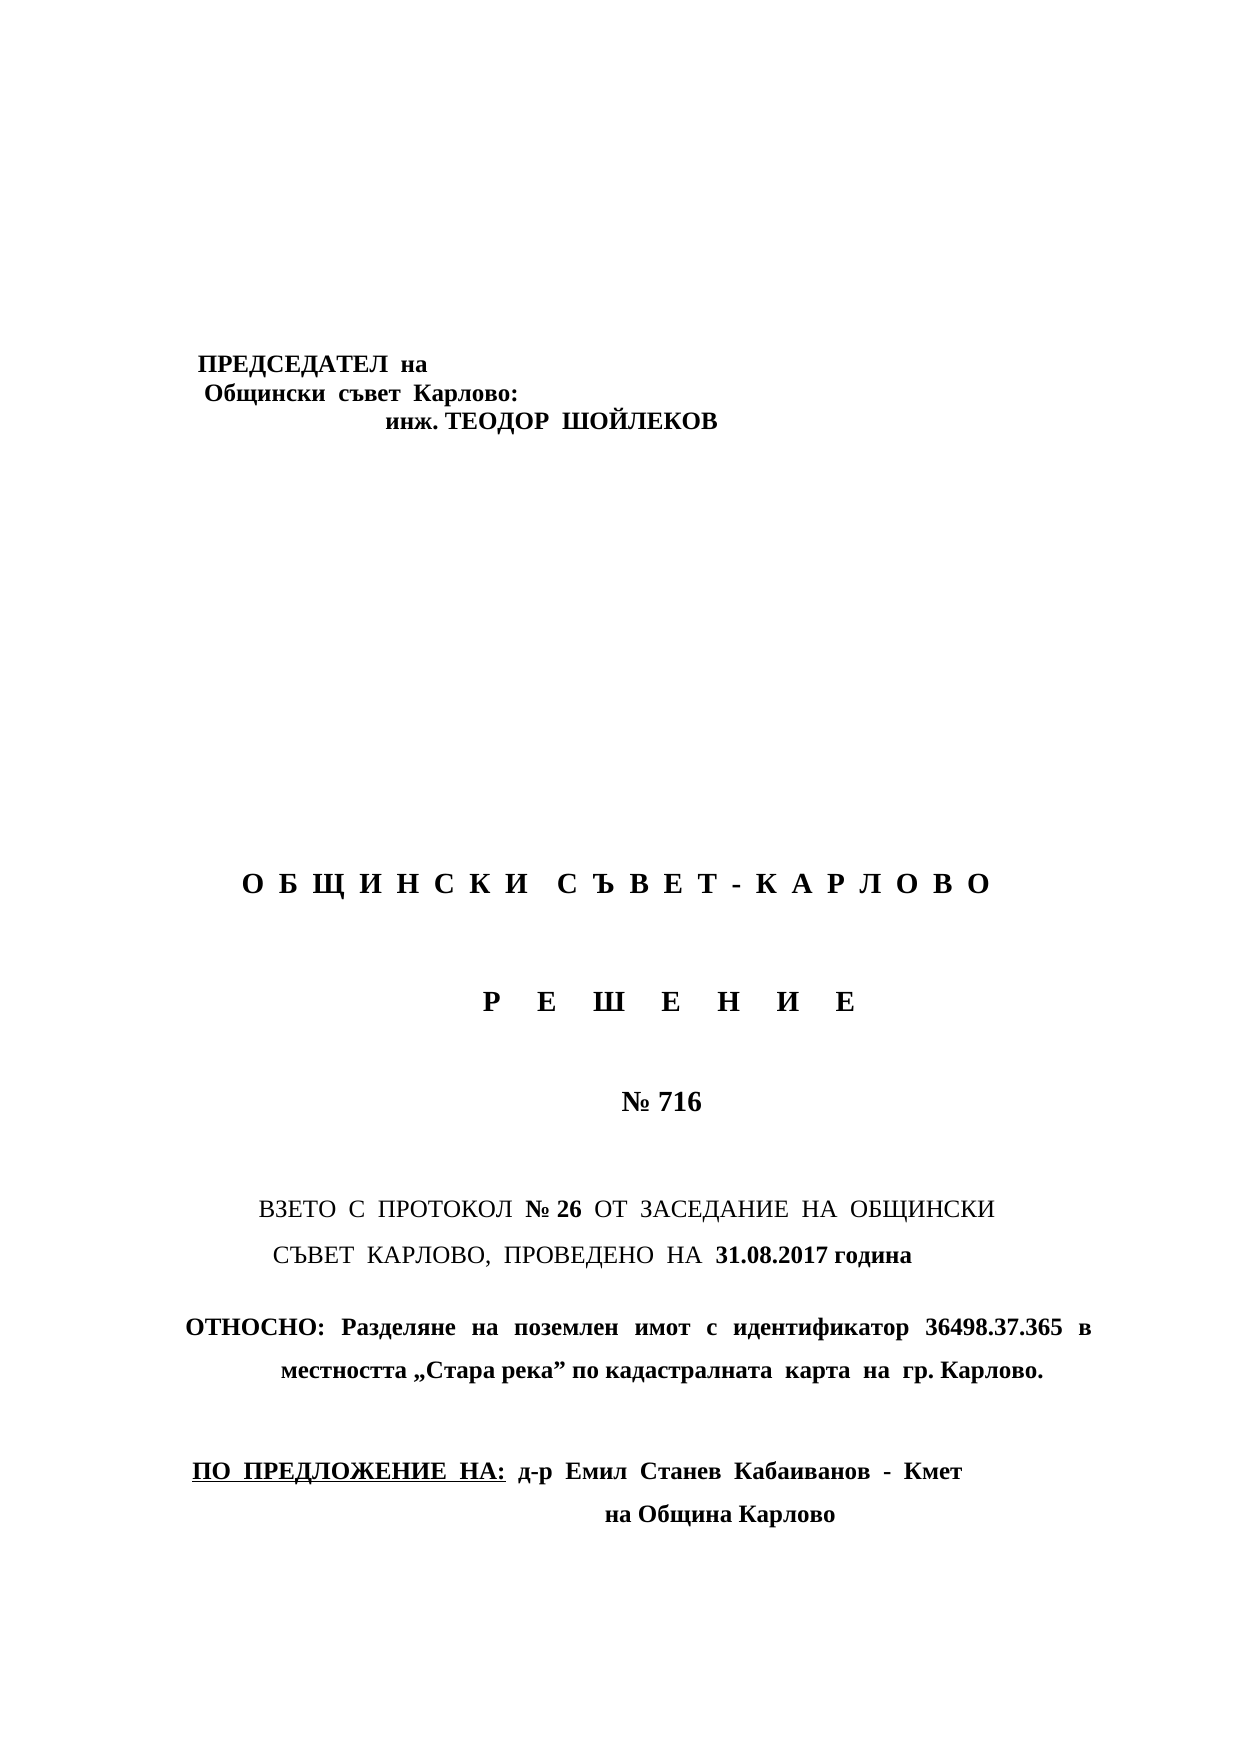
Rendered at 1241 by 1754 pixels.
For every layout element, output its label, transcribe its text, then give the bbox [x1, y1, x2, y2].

text ПРЕДСЕДАТЕЛ на [148, 349, 1093, 378]
text инж. ТЕОДОР ШОЙЛЕКОВ [204, 406, 1093, 435]
text О Б Щ И Н С К И С Ъ В Е Т - К А Р Л О В О [148, 866, 1084, 900]
text на Община Карлово [192, 1499, 1093, 1528]
text ПО ПРЕДЛОЖЕНИЕ НА: д-р Емил Станев Кабаиванов - Кмет [192, 1456, 1093, 1484]
text Общински съвет Карлово: [204, 378, 1093, 406]
text ВЗЕТО С ПРОТОКОЛ № 26 ОТ ЗАСЕДАНИЕ НА ОБЩИНСКИ [148, 1194, 1084, 1223]
text ОТНОСНО: Разделяне на поземлен имот с идентификатор 36498.37.365 в местността „Стара река” по кадастралната карта на гр. Карлово. [185, 1312, 1093, 1384]
text СЪВЕТ КАРЛОВО, ПРОВЕДЕНО НА 31.08.2017 година [210, 1240, 1084, 1269]
text № 716 [210, 1084, 1084, 1118]
text Р Е Ш Е Н И Е [210, 984, 1084, 1017]
